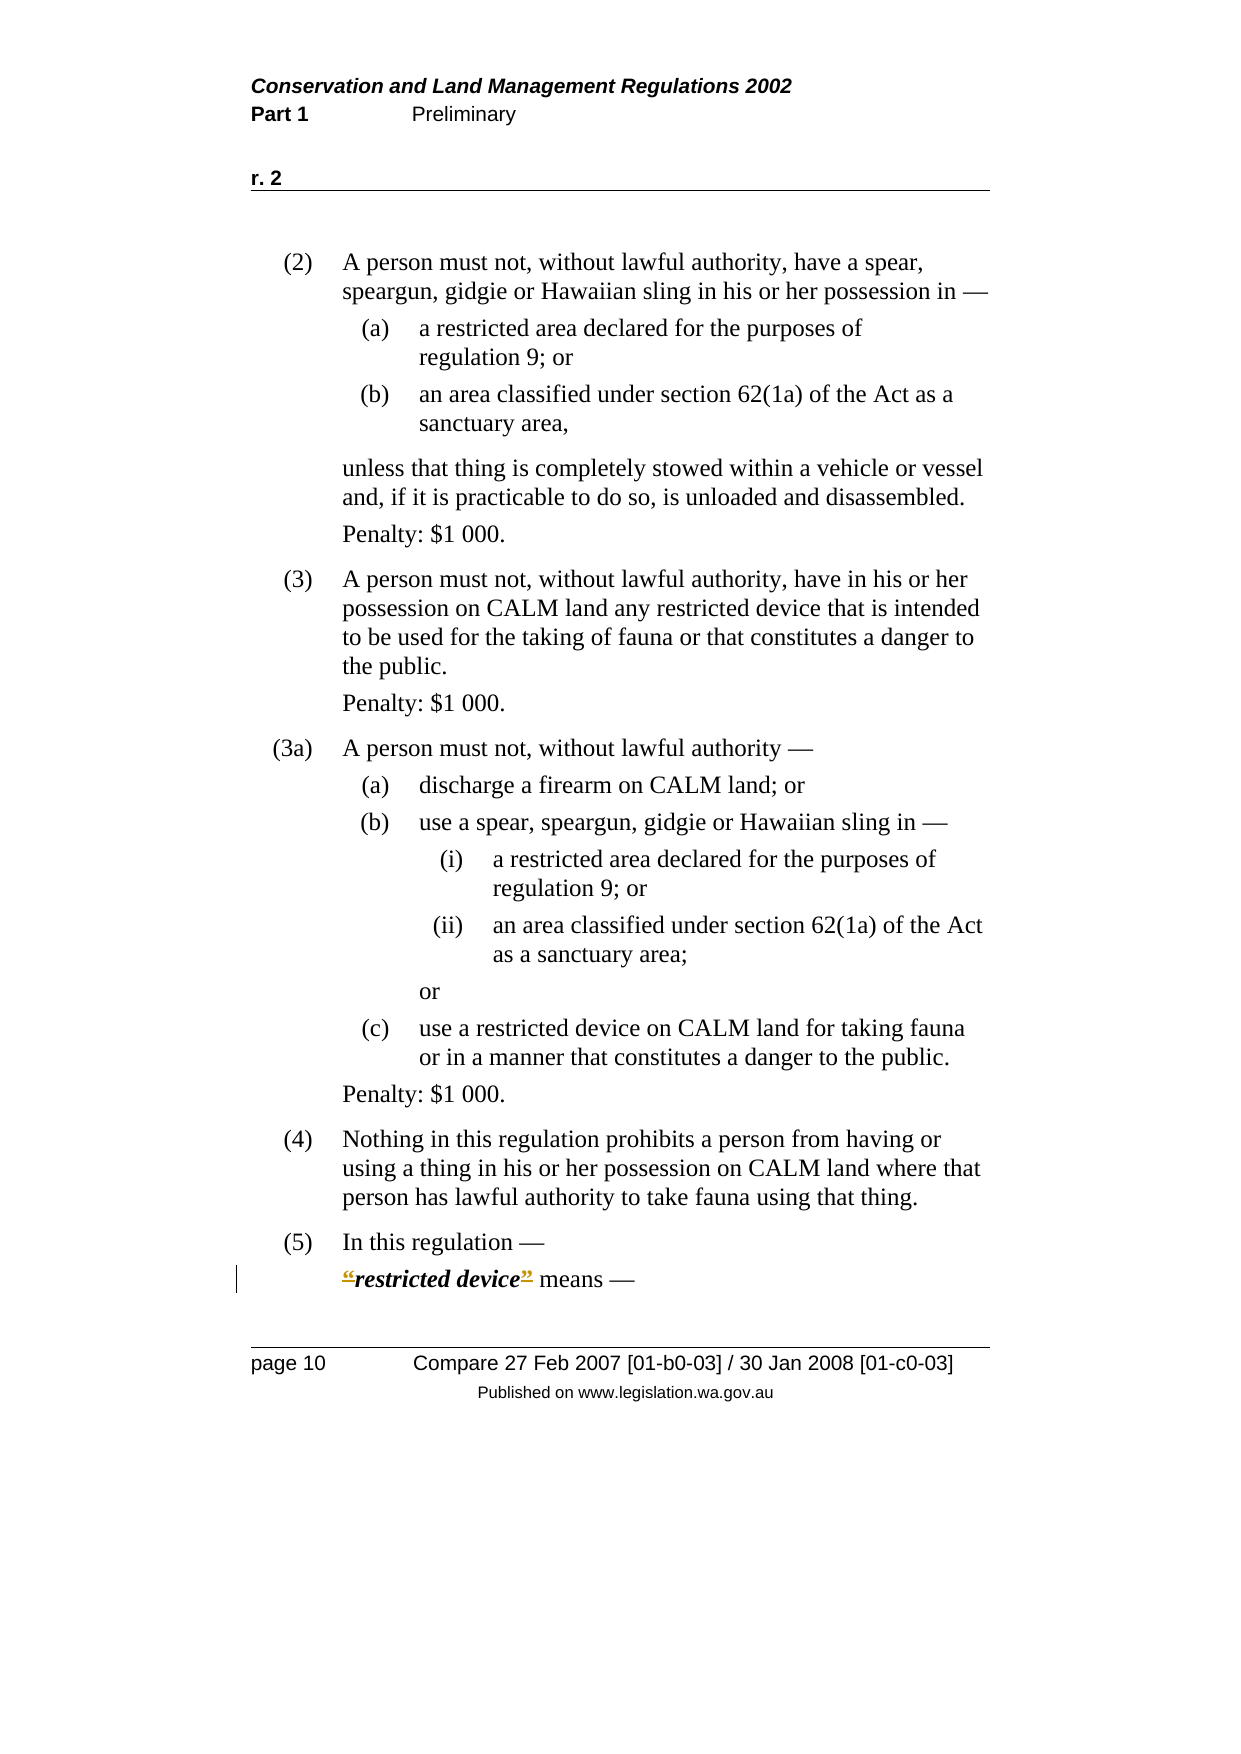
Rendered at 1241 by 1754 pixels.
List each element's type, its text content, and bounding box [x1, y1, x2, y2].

text (5) In this regulation — [251, 1227, 990, 1256]
text (2) A person must not, without lawful authority, have a spear, speargun, gidgie or Hawaiian sling in his or her possession in — [251, 247, 990, 305]
text (c) use a restricted device on CALM land for taking fauna or in a manner that constitutes a danger to the public. [251, 1013, 990, 1071]
text (4) Nothing in this regulation prohibits a person from having or using a thing in his or her possession on CALM land where that person has lawful authority to take fauna using that thing. [251, 1124, 990, 1211]
text (ii) an area classified under section 62(1a) of the Act as a sanctuary area; [251, 910, 990, 968]
text (a) discharge a firearm on CALM land; or [251, 770, 990, 799]
text Penalty: $1 000. [251, 519, 990, 548]
text (i) a restricted area declared for the purposes of regulation 9; or [251, 844, 990, 902]
text or [251, 976, 990, 1005]
text restricted device means — [251, 1264, 990, 1293]
text (b) use a spear, speargun, gidgie or Hawaiian sling in — [251, 807, 990, 836]
text Penalty: $1 000. [251, 1079, 990, 1108]
text (b) an area classified under section 62(1a) of the Act as a sanctuary area, [251, 379, 990, 437]
text (3) A person must not, without lawful authority, have in his or her possession on CALM land any restricted device that is intended to be used for the taking of fauna or that constitutes a danger to the public. [251, 564, 990, 679]
text unless that thing is completely stowed within a vehicle or vessel and, if it is practicable to do so, is unloaded and disassembled. [251, 453, 990, 511]
text Penalty: $1 000. [251, 688, 990, 717]
text (a) a restricted area declared for the purposes of regulation 9; or [251, 313, 990, 371]
text (3a) A person must not, without lawful authority — [251, 733, 990, 762]
